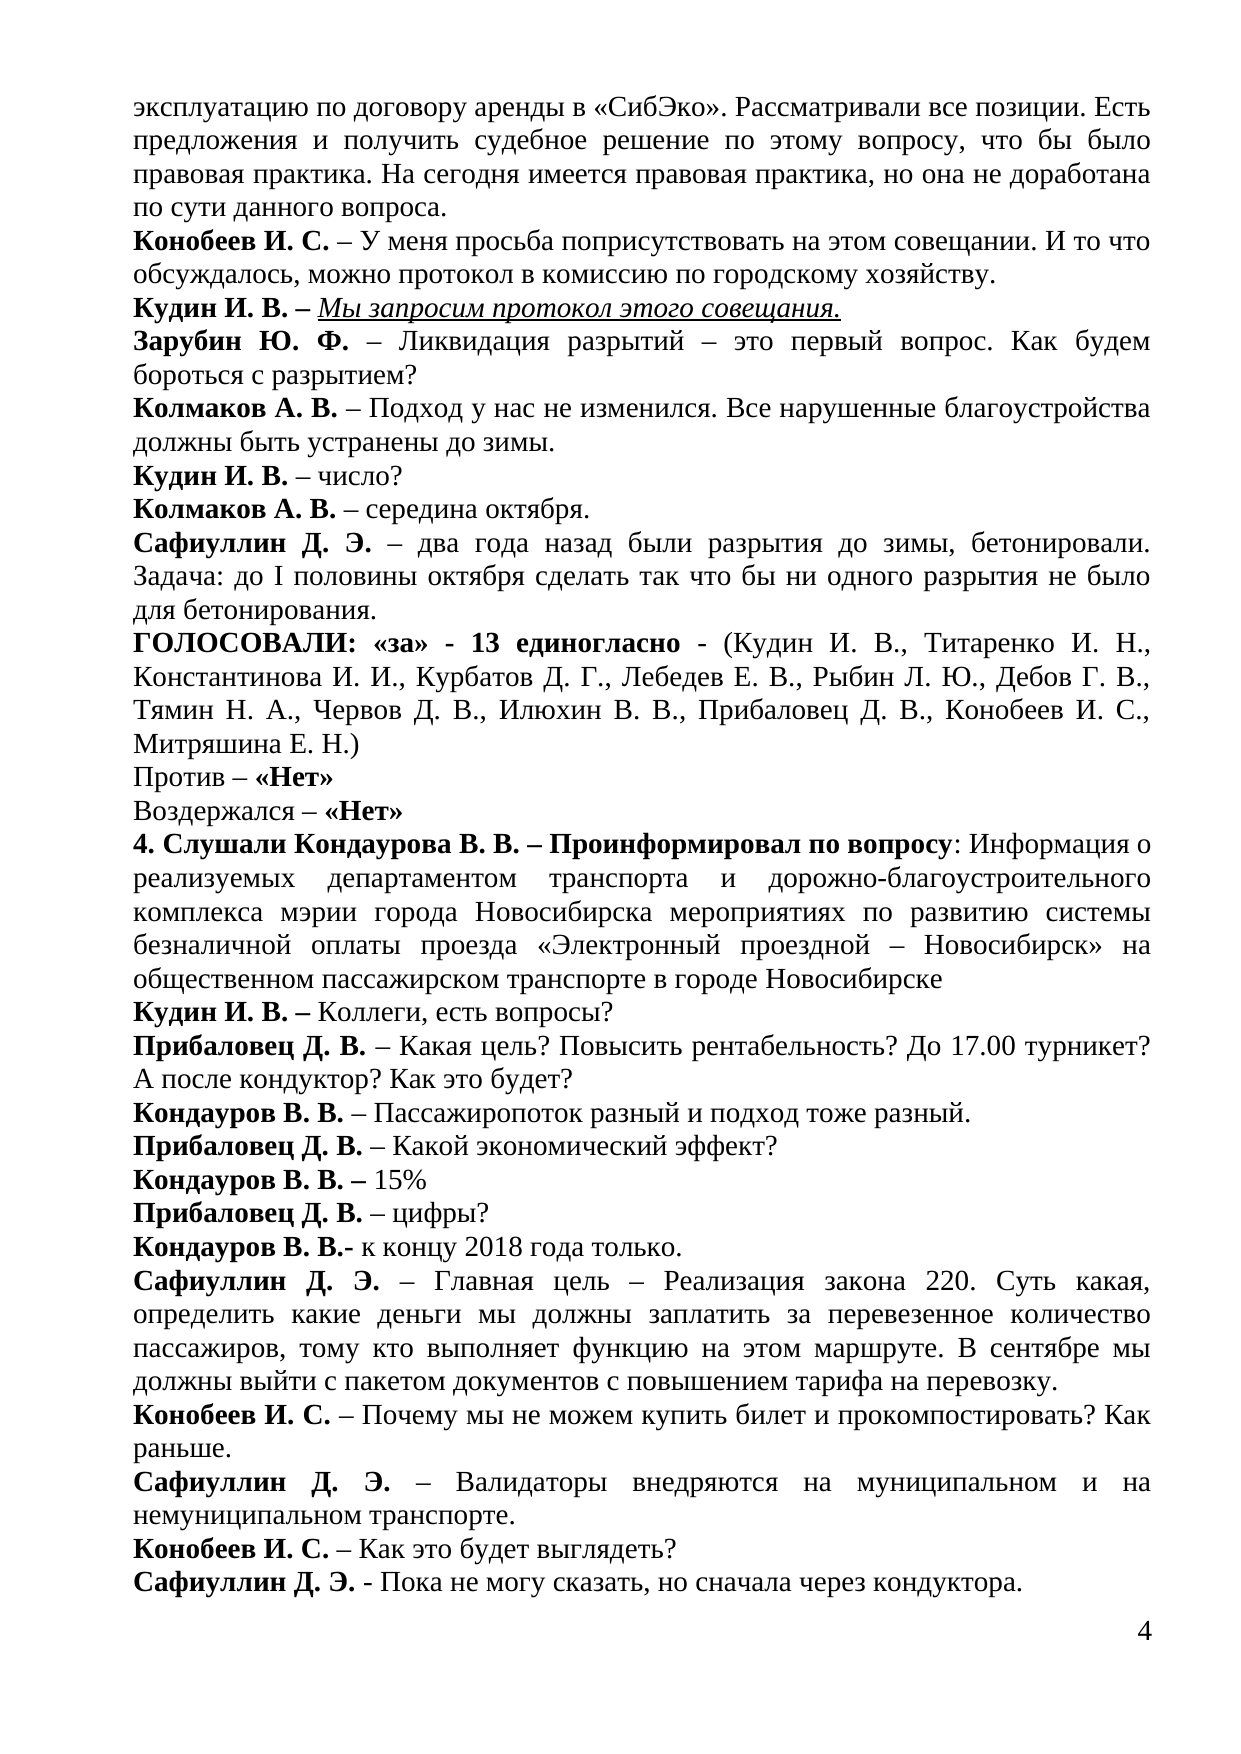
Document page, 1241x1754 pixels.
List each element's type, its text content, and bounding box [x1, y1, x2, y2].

text Конобеев И. С. – У меня просьба поприсутствовать на этом совещании. И то что обсуждалось, можно протокол в комиссию по городскому хозяйству. [133, 223, 1152, 290]
text Конобеев И. С. – Как это будет выглядеть? [133, 1531, 1152, 1564]
text Сафиуллин Д. Э. – два года назад были разрытия до зимы, бетонировали. Задача: до I половины октября сделать так что бы ни одного разрытия не было для бетонирования. [133, 525, 1152, 625]
text Кондауров В. В. – Пассажиропоток разный и подход тоже разный. [133, 1095, 1152, 1128]
text Кудин И. В. – Коллеги, есть вопросы? [133, 994, 1152, 1028]
text Прибаловец Д. В. – цифры? [133, 1196, 1152, 1229]
text ГОЛОСОВАЛИ: «за» - 13 единогласно - (Кудин И. В., Титаренко И. Н., Константинова И. И., Курбатов Д. Г., Лебедев Е. В., Рыбин Л. Ю., Дебов Г. В., Тямин Н. А., Червов Д. В., Илюхин В. В., Прибаловец Д. В., Конобеев И. С., Митряшина Е. Н.) [133, 625, 1152, 759]
text Кудин И. В. – число? [133, 458, 1152, 491]
text Кудин И. В. – Мы запросим протокол этого совещания. [133, 290, 1152, 323]
text Сафиуллин Д. Э. - Пока не могу сказать, но сначала через кондуктора. [133, 1564, 1152, 1598]
text 4. Слушали Кондаурова В. В. – Проинформировал по вопросу: Информация о реализуемых департаментом транспорта и дорожно-благоустроительного комплекса мэрии города Новосибирска мероприятиях по развитию системы безналичной оплаты проезда «Электронный проездной – Новосибирск» на общественном пассажирском транспорте в городе Новосибирске [133, 827, 1152, 994]
text Прибаловец Д. В. – Какой экономический эффект? [133, 1128, 1152, 1162]
text Колмаков А. В. – середина октября. [133, 491, 1152, 525]
text Воздержался – «Нет» [133, 793, 1152, 827]
text Против – «Нет» [133, 759, 1152, 793]
text Кондауров В. В.- к концу 2018 года только. [133, 1229, 1152, 1263]
text Кондауров В. В. – 15% [133, 1162, 1152, 1196]
text Колмаков А. В. – Подход у нас не изменился. Все нарушенные благоустройства должны быть устранены до зимы. [133, 391, 1152, 458]
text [133, 89, 1152, 223]
text Зарубин Ю. Ф. – Ликвидация разрытий – это первый вопрос. Как будем бороться с разрытием? [133, 323, 1152, 391]
text Сафиуллин Д. Э. – Главная цель – Реализация закона 220. Суть какая, определить какие деньги мы должны заплатить за перевезенное количество пассажиров, тому кто выполняет функцию на этом маршруте. В сентябре мы должны выйти с пакетом документов с повышением тарифа на перевозку. [133, 1263, 1152, 1397]
text Сафиуллин Д. Э. – Валидаторы внедряются на муниципальном и на немуниципальном транспорте. [133, 1464, 1152, 1531]
text Конобеев И. С. – Почему мы не можем купить билет и прокомпостировать? Как раньше. [133, 1397, 1152, 1464]
text Прибаловец Д. В. – Какая цель? Повысить рентабельность? До 17.00 турникет? А после кондуктор? Как это будет? [133, 1028, 1152, 1095]
